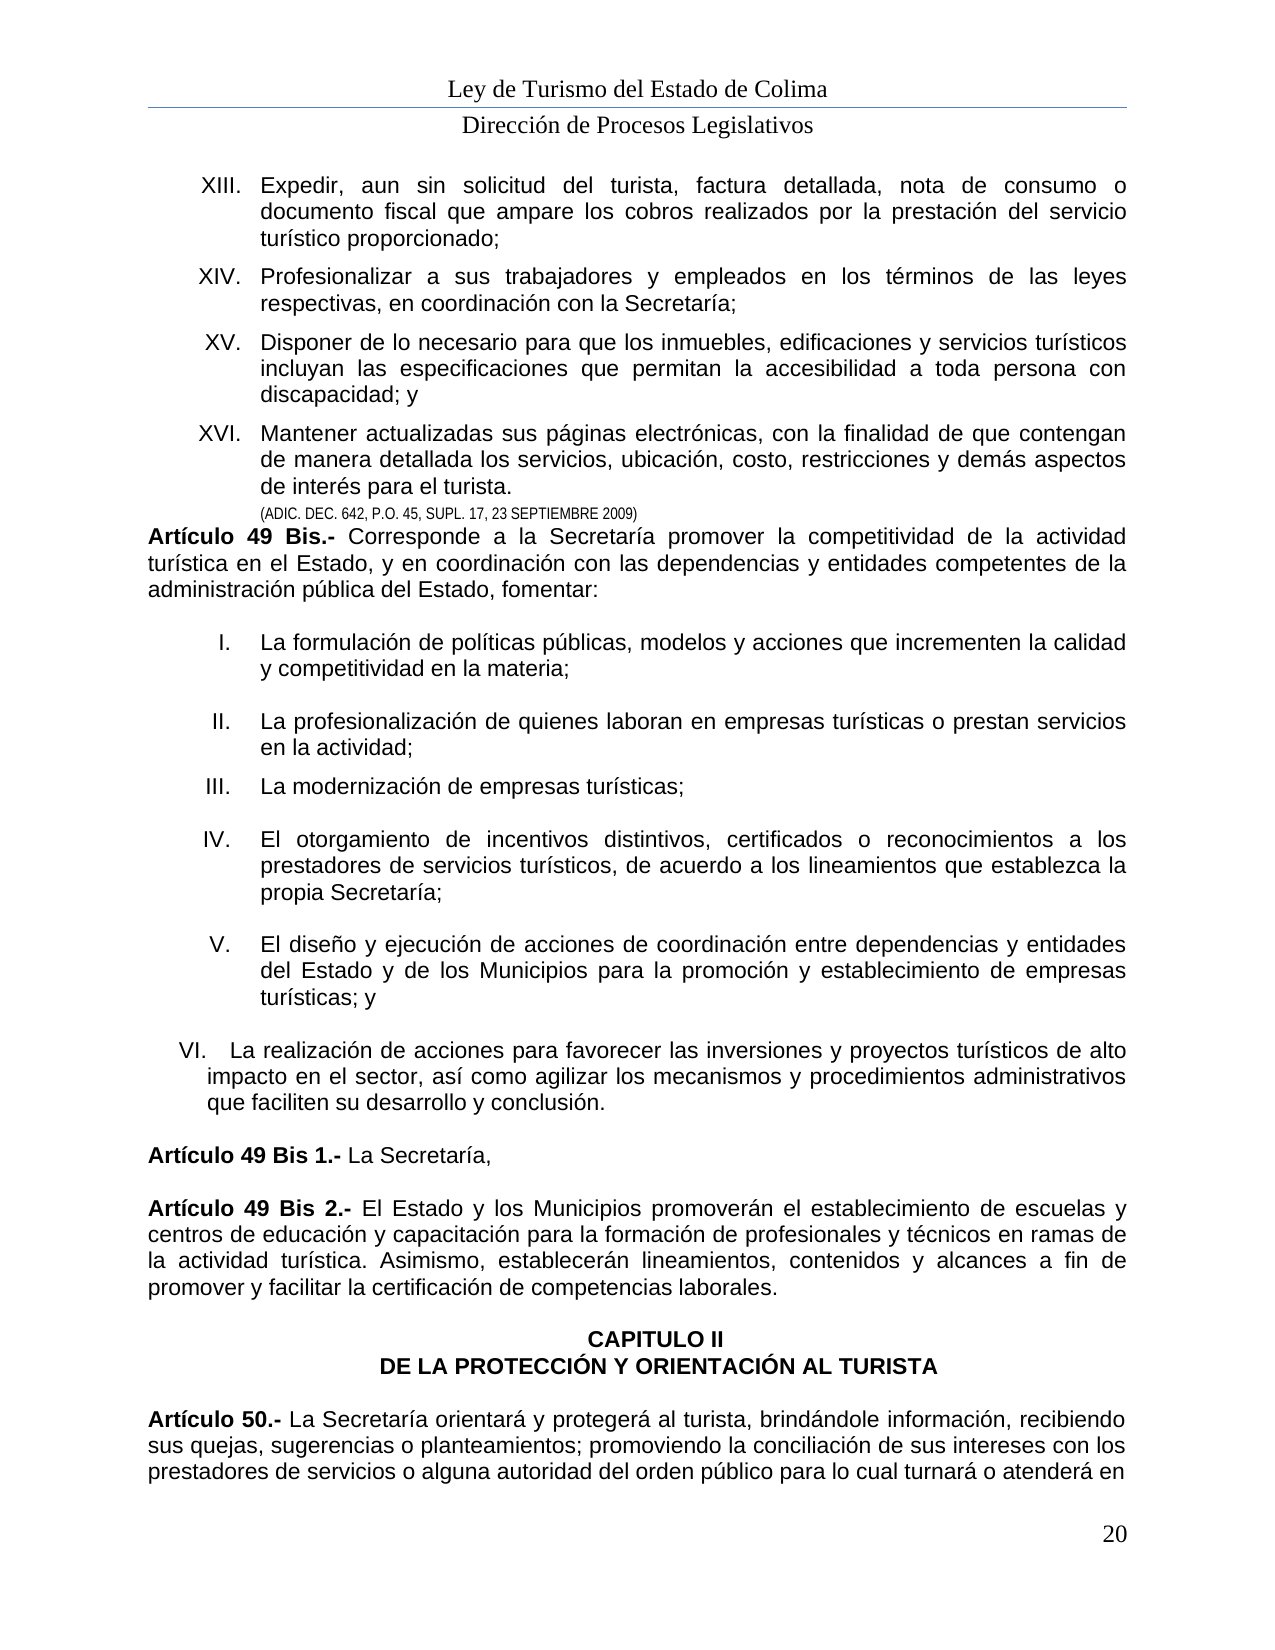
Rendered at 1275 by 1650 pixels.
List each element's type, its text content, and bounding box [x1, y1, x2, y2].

list Disponer de lo necesario para que los inmuebles, edificaciones y servicios turísticos incluyan las especificaciones que permitan la accesibilidad a toda persona con discapacidad; y [241, 328, 1127, 408]
list El otorgamiento de incentivos distintivos, certificados o reconocimientos a los prestadores de servicios turísticos, de acuerdo a los lineamientos que establezca la propia Secretaría; [231, 826, 1127, 905]
text DE ORIENTACIÓN AL TURISTA [185, 1353, 1126, 1379]
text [148, 1406, 1126, 1484]
list La modernización de empresas turísticas; [231, 773, 1127, 799]
text (ADIC. DEC. 642, P.O. 45, SUPL. 17, 23 SEPTIEMBRE 2009) [224, 499, 1127, 523]
list La realización de acciones para favorecer las inversiones y proyectos turísticos de alto impacto en el sector, así como agilizar los mecanismos y procedimientos administrativos que faciliten su desarrollo y conclusión. [207, 1037, 1127, 1116]
text Artículo 49 Bis.- Corresponde a la Secretaría promover la competitividad de la actividad turística en el Estado, y en coordinación con las dependencias y entidades competentes de la administración pública del Estado, fomentar: [148, 523, 1127, 602]
list Expedir, aun sin solicitud del turista, factura detallada, nota de consumo o documento fiscal que ampare los cobros realizados por la prestación del servicio turístico proporcionado; [241, 172, 1127, 251]
list La profesionalización de quienes laboran en empresas turísticas o prestan servicios en la actividad; [231, 708, 1127, 761]
list El diseño y ejecución de acciones de coordinación entre dependencias y entidades del Estado y de los Municipios para la promoción y establecimiento de empresas turísticas; y [231, 931, 1127, 1010]
text Artículo 49 Bis 2.- El Estado y los Municipios promoverán el establecimiento de escuelas y centros de educación y capacitación para la formación de profesionales y técnicos en ramas de la actividad turística. Asimismo, establecerán lineamientos, contenidos y alcances a fin de promover y facilitar la certificación de competencias laborales. [148, 1195, 1127, 1300]
list Mantener actualizadas sus páginas electrónicas, con la finalidad de que contengan de manera detallada los servicios, ubicación, costo, restricciones y demás aspectos de interés para el turista. [241, 420, 1127, 499]
list Profesionalizar a sus trabajadores y empleados en los términos de las leyes respectivas, en coordinación con la Secretaría; [241, 263, 1127, 316]
list La formulación de políticas públicas, modelos y acciones que incrementen la calidad y competitividad en la materia; [231, 629, 1127, 681]
text CAPITULO II [185, 1326, 1126, 1353]
text Artículo 49 Bis 1.- La Secretaría, [148, 1142, 1127, 1168]
